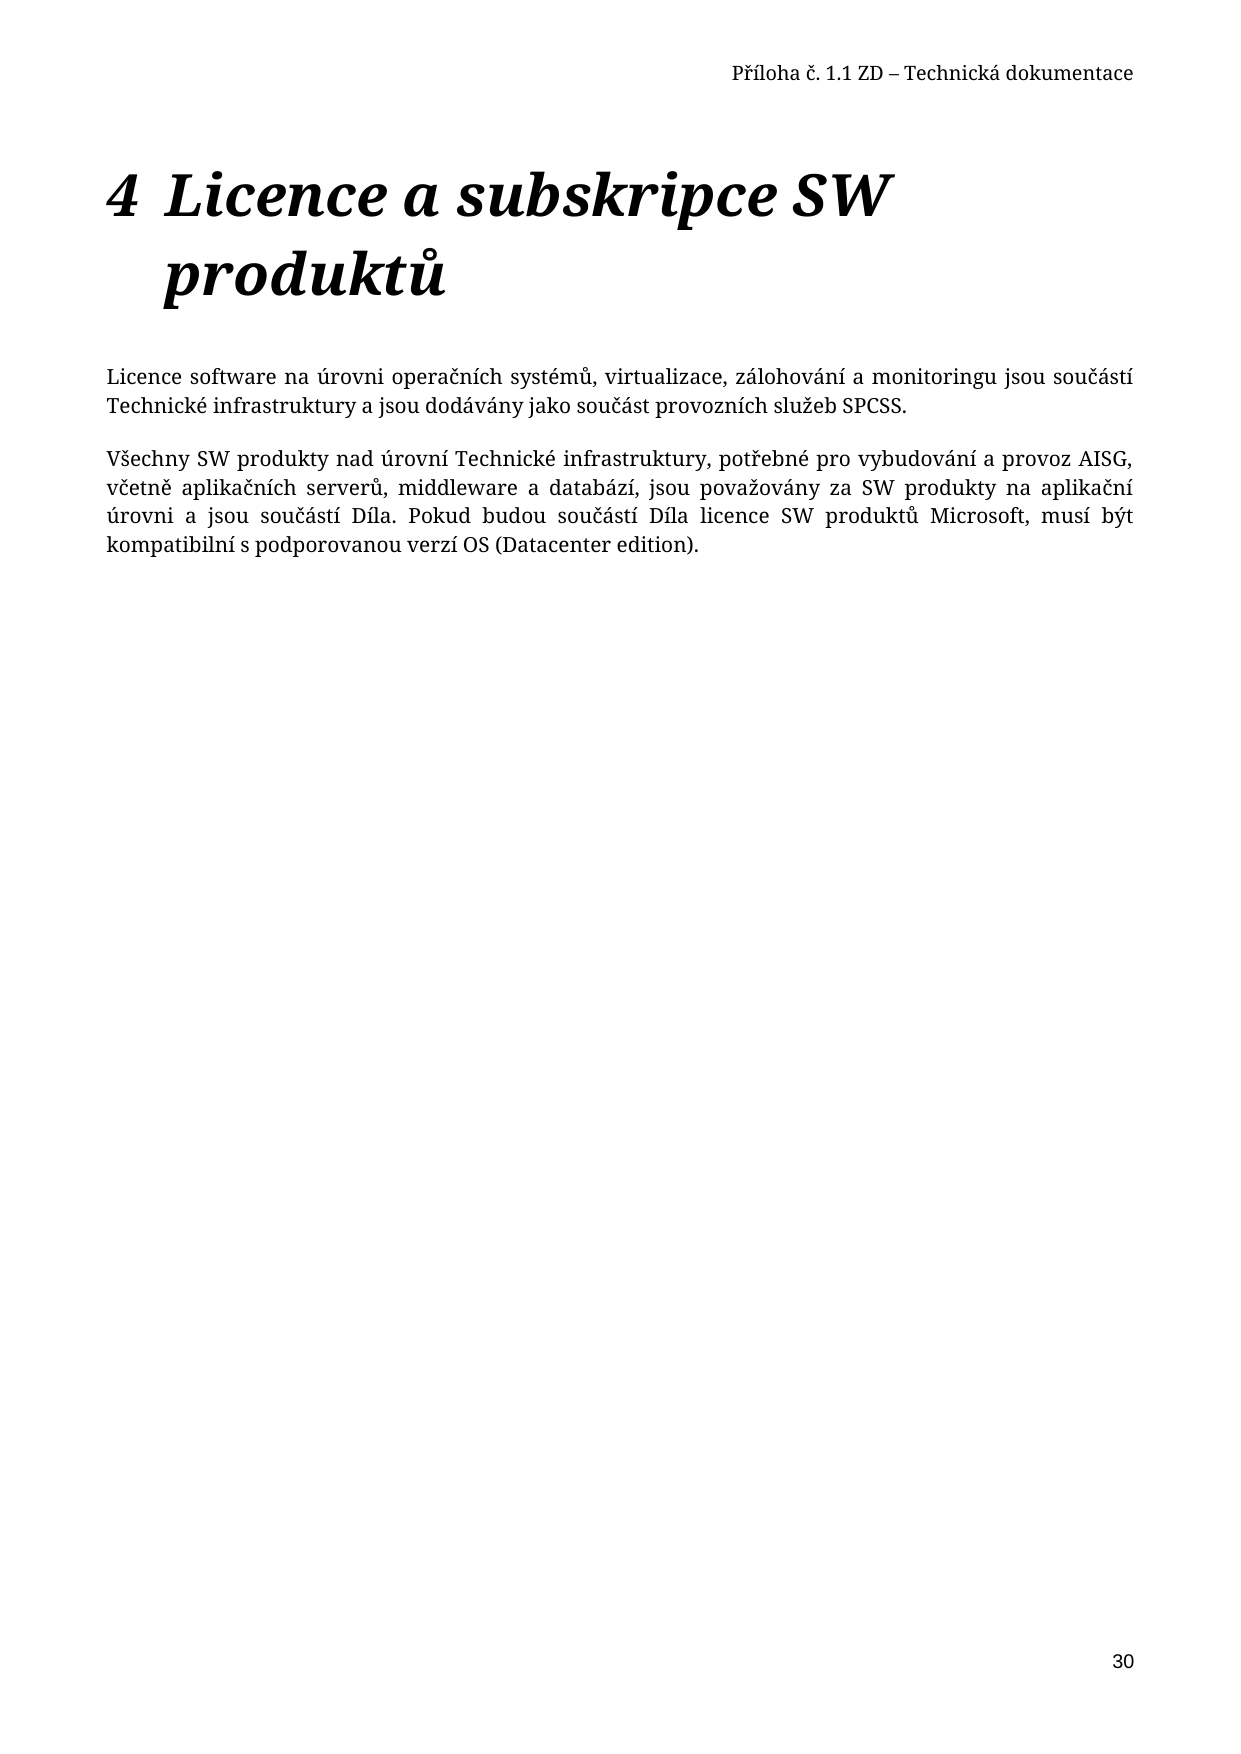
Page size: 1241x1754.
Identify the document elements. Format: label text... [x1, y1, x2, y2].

subtitle Licence a subskripce SW produktů [106, 153, 1134, 312]
text Licence software na úrovni operačních systémů, virtualizace, zálohování a monitoringu jsou součástí Technické infrastruktury a jsou dodávány jako součást provozních služeb SPCSS. [106, 362, 1134, 419]
text Všechny SW produkty nad úrovní Technické infrastruktury, potřebné pro vybudování a provoz AISG, včetně aplikačních serverů, middleware a databází, jsou považovány za SW produkty na aplikační úrovni a jsou součástí Díla. Pokud budou součástí Díla licence SW produktů Microsoft, musí být kompatibilní s podporovanou verzí OS (Datacenter edition). [106, 444, 1134, 558]
